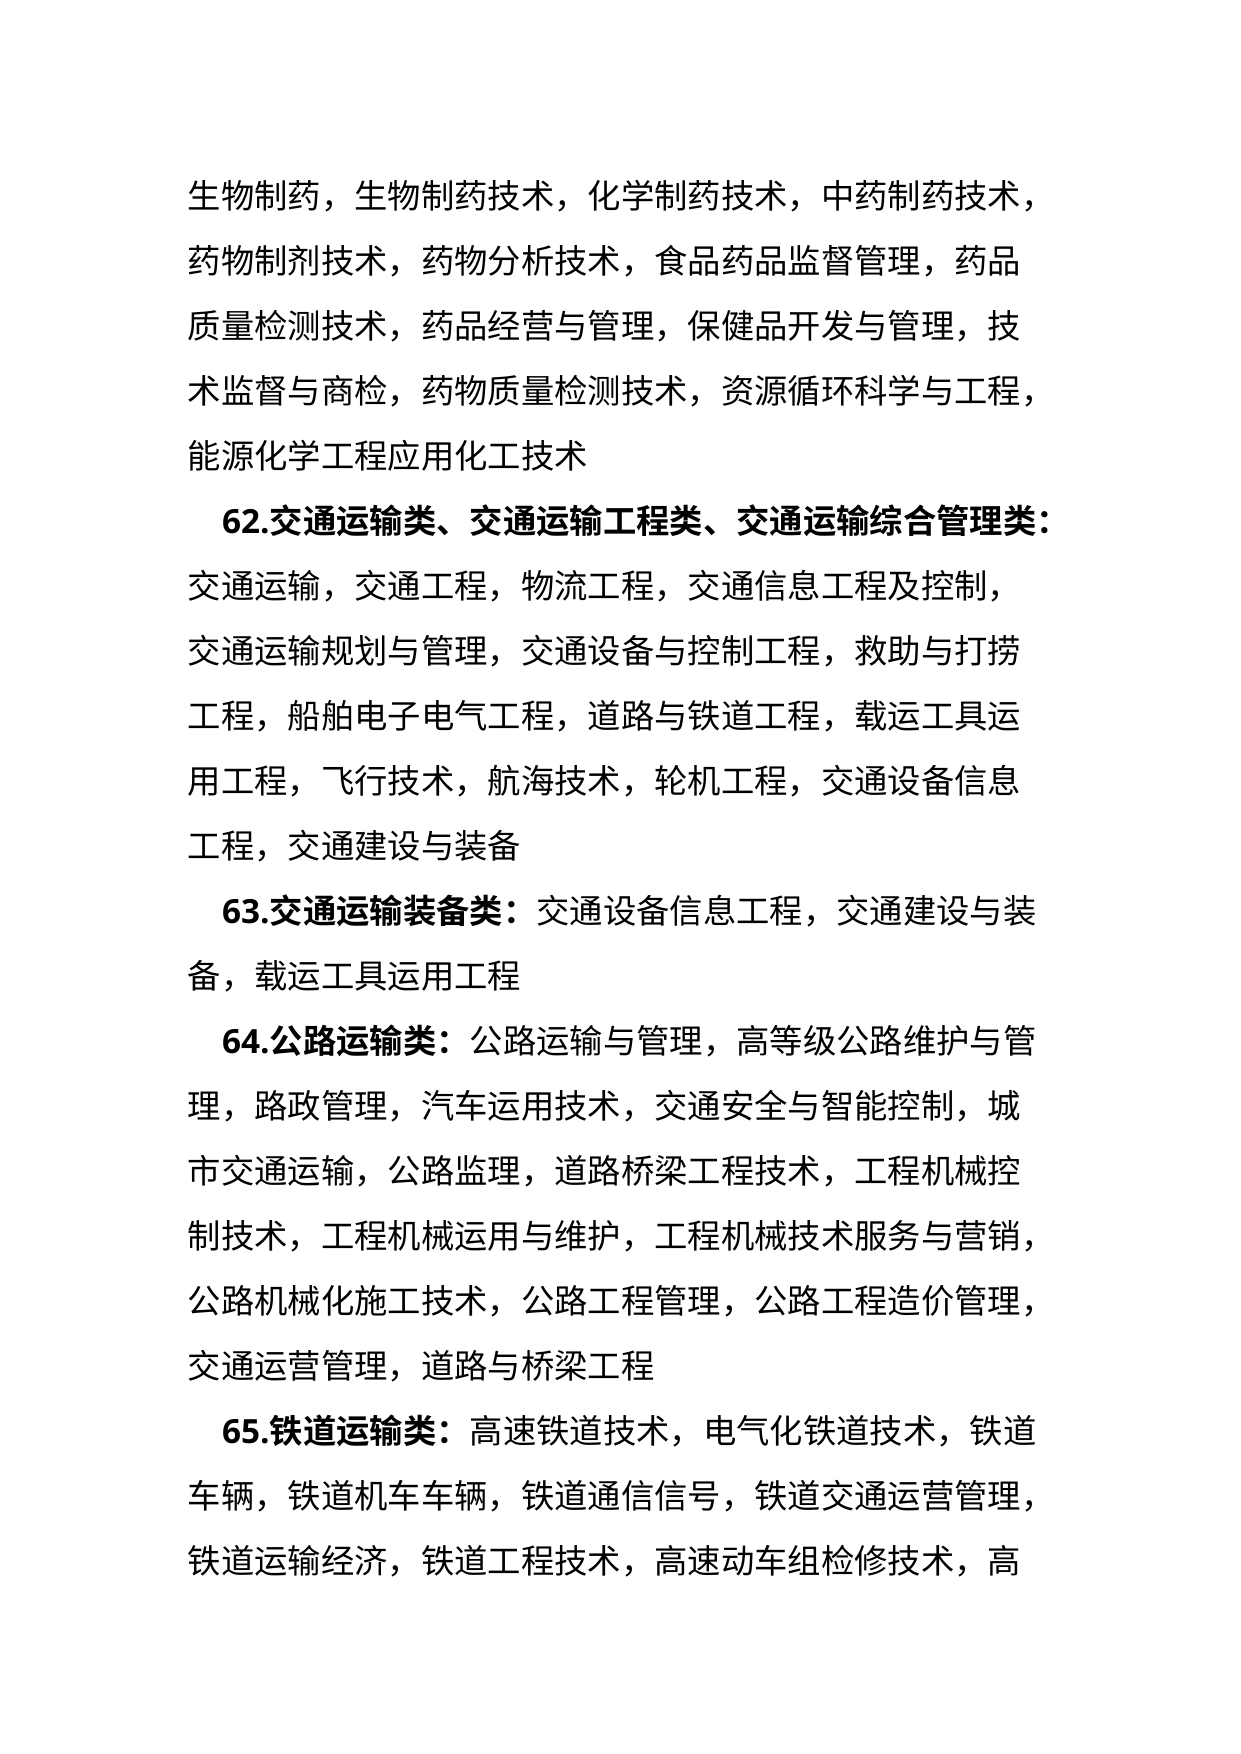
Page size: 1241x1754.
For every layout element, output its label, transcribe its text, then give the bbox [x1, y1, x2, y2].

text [187, 162, 1053, 487]
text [187, 1397, 1053, 1592]
text 62.交通运输类、交通运输工程类、交通运输综合管理类：交通运输，交通工程，物流工程，交通信息工程及控制，交通运输规划与管理，交通设备与控制工程，救助与打捞工程，船舶电子电气工程，道路与铁道工程，载运工具运用工程，飞行技术，航海技术，轮机工程，交通设备信息工程，交通建设与装备 [187, 487, 1053, 877]
text 63.交通运输装备类：交通设备信息工程，交通建设与装备，载运工具运用工程 [187, 877, 1053, 1007]
text 64.公路运输类：公路运输与管理，高等级公路维护与管理，路政管理，汽车运用技术，交通安全与智能控制，城市交通运输，公路监理，道路桥梁工程技术，工程机械控制技术，工程机械运用与维护，工程机械技术服务与营销，公路机械化施工技术，公路工程管理，公路工程造价管理，交通运营管理，道路与桥梁工程 [187, 1007, 1053, 1397]
